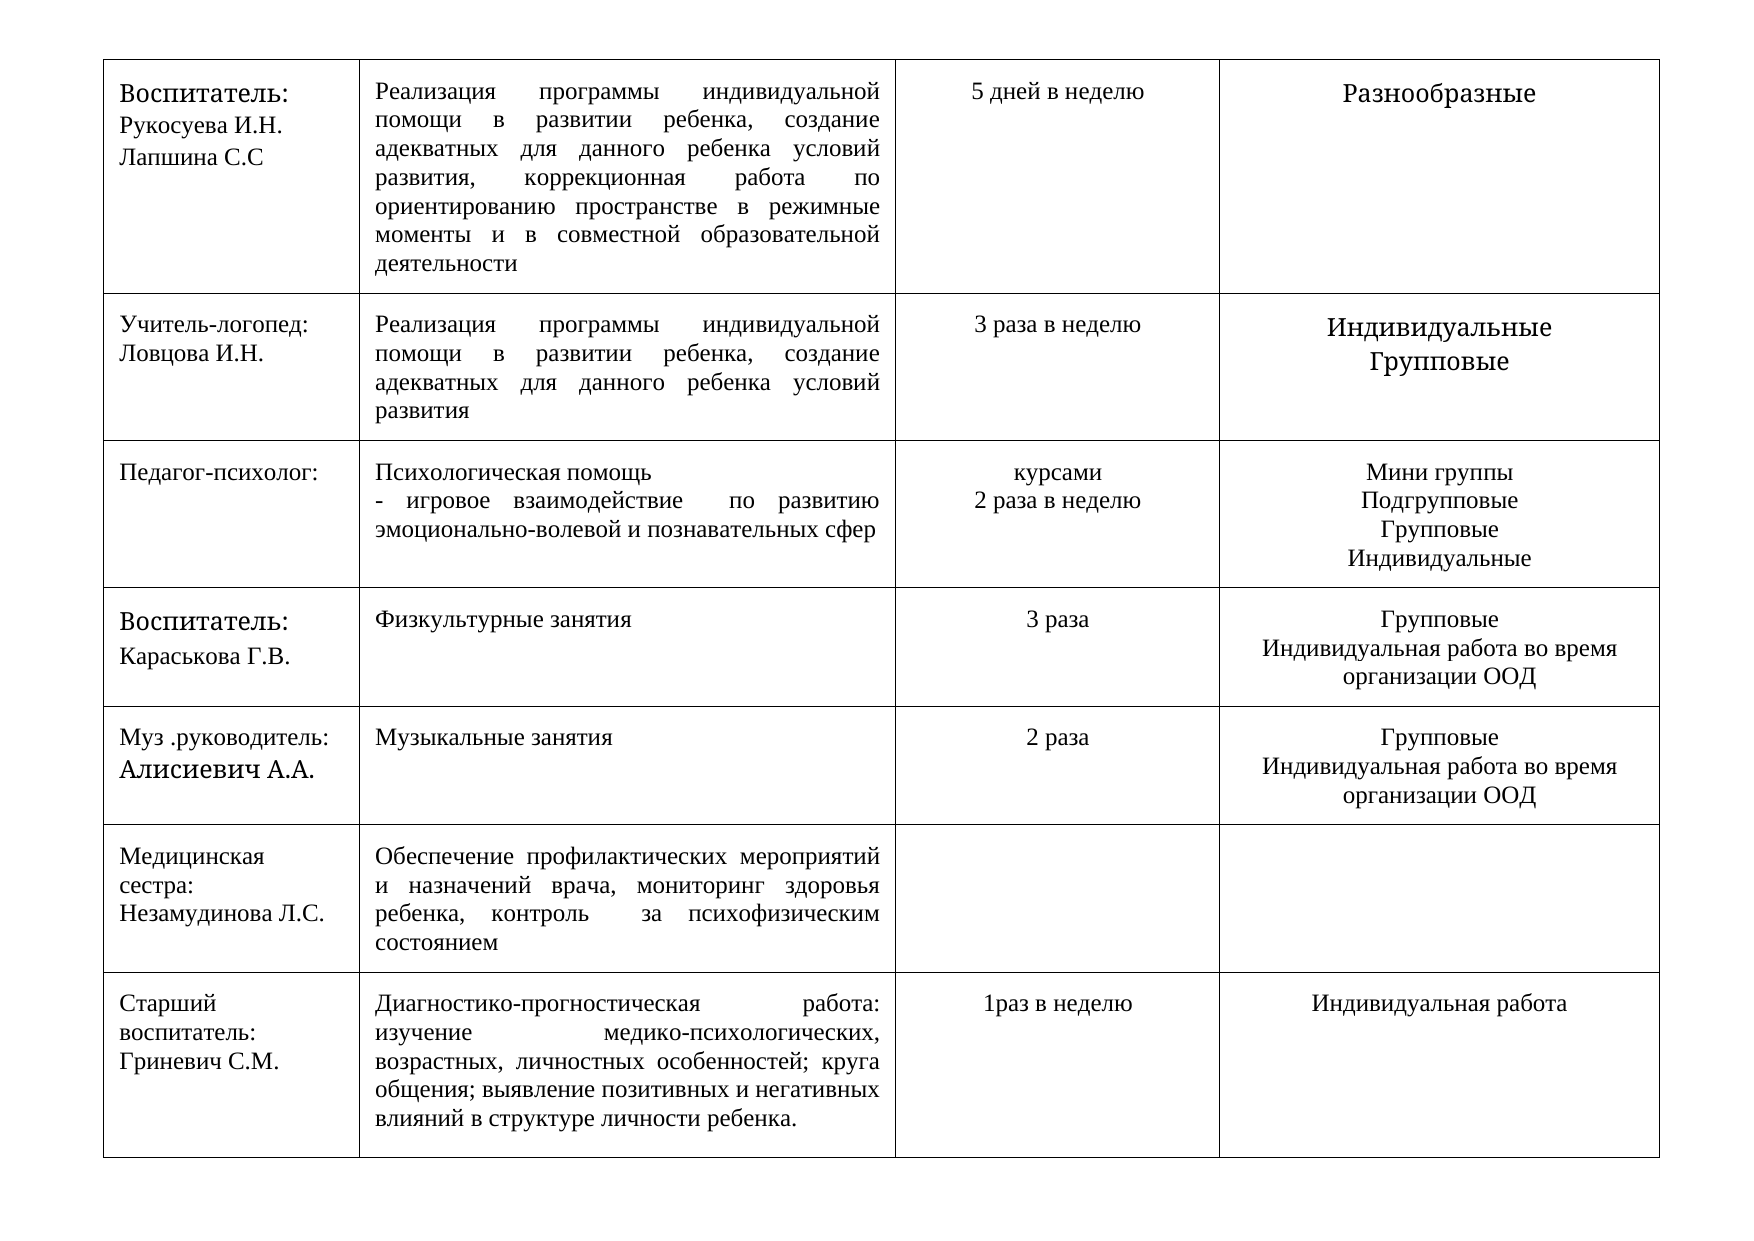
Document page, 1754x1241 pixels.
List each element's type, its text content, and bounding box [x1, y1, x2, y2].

table_cell Старший воспитатель: Гриневич С.М. [104, 973, 359, 1157]
table_cell Групповые Индивидуальная работа во время организации ООД [1220, 707, 1659, 824]
table_cell Индивидуальная работа [1220, 973, 1659, 1157]
table_cell Воспитатель: Караськова Г.В. [104, 588, 359, 706]
table_cell Реализация программы индивидуальной помощи в развитии ребенка, создание адекватных для данного ребенка условий развития [360, 294, 895, 440]
table_cell Педагог-психолог: [104, 441, 359, 587]
table_cell Психологическая помощь - игровое взаимодействие по развитию эмоционально-волевой и познавательных сфер [360, 441, 895, 587]
table_cell 1раз в неделю [896, 973, 1219, 1157]
table_cell 3 раза [896, 588, 1219, 706]
table_cell Индивидуальные Групповые [1220, 294, 1659, 440]
table_cell Диагностико-прогностическая работа: изучение медико-психологических, возрастных, личностных особенностей; круга общения; выявление позитивных и негативных влияний в структуре личности ребенка. [360, 973, 895, 1157]
table_cell Воспитатель: Рукосуева И.Н. Лапшина С.С [104, 60, 359, 293]
table_cell Музыкальные занятия [360, 707, 895, 824]
table_cell [896, 825, 1219, 972]
table_cell Реализация программы индивидуальной помощи в развитии ребенка, создание адекватных для данного ребенка условий развития, коррекционная работа по ориентированию пространстве в режимные моменты и в совместной образовательной деятельности [360, 60, 895, 293]
table_cell [1220, 825, 1659, 972]
table_cell 5 дней в неделю [896, 60, 1219, 293]
table_cell Групповые Индивидуальная работа во время организации ООД [1220, 588, 1659, 706]
table_cell Физкультурные занятия [360, 588, 895, 706]
table_cell Медицинская сестра: Незамудинова Л.С. [104, 825, 359, 972]
table_cell Обеспечение профилактических мероприятий и назначений врача, мониторинг здоровья ребенка, контроль за психофизическим состоянием [360, 825, 895, 972]
table_cell Разнообразные [1220, 60, 1659, 293]
table_cell 2 раза [896, 707, 1219, 824]
table_cell Муз .руководитель: Алисиевич А.А. [104, 707, 359, 824]
table_cell Мини группы Подгрупповые Групповые Индивидуальные [1220, 441, 1659, 587]
table_cell 3 раза в неделю [896, 294, 1219, 440]
table_cell курсами 2 раза в неделю [896, 441, 1219, 587]
table_cell Учитель-логопед: Ловцова И.Н. [104, 294, 359, 440]
